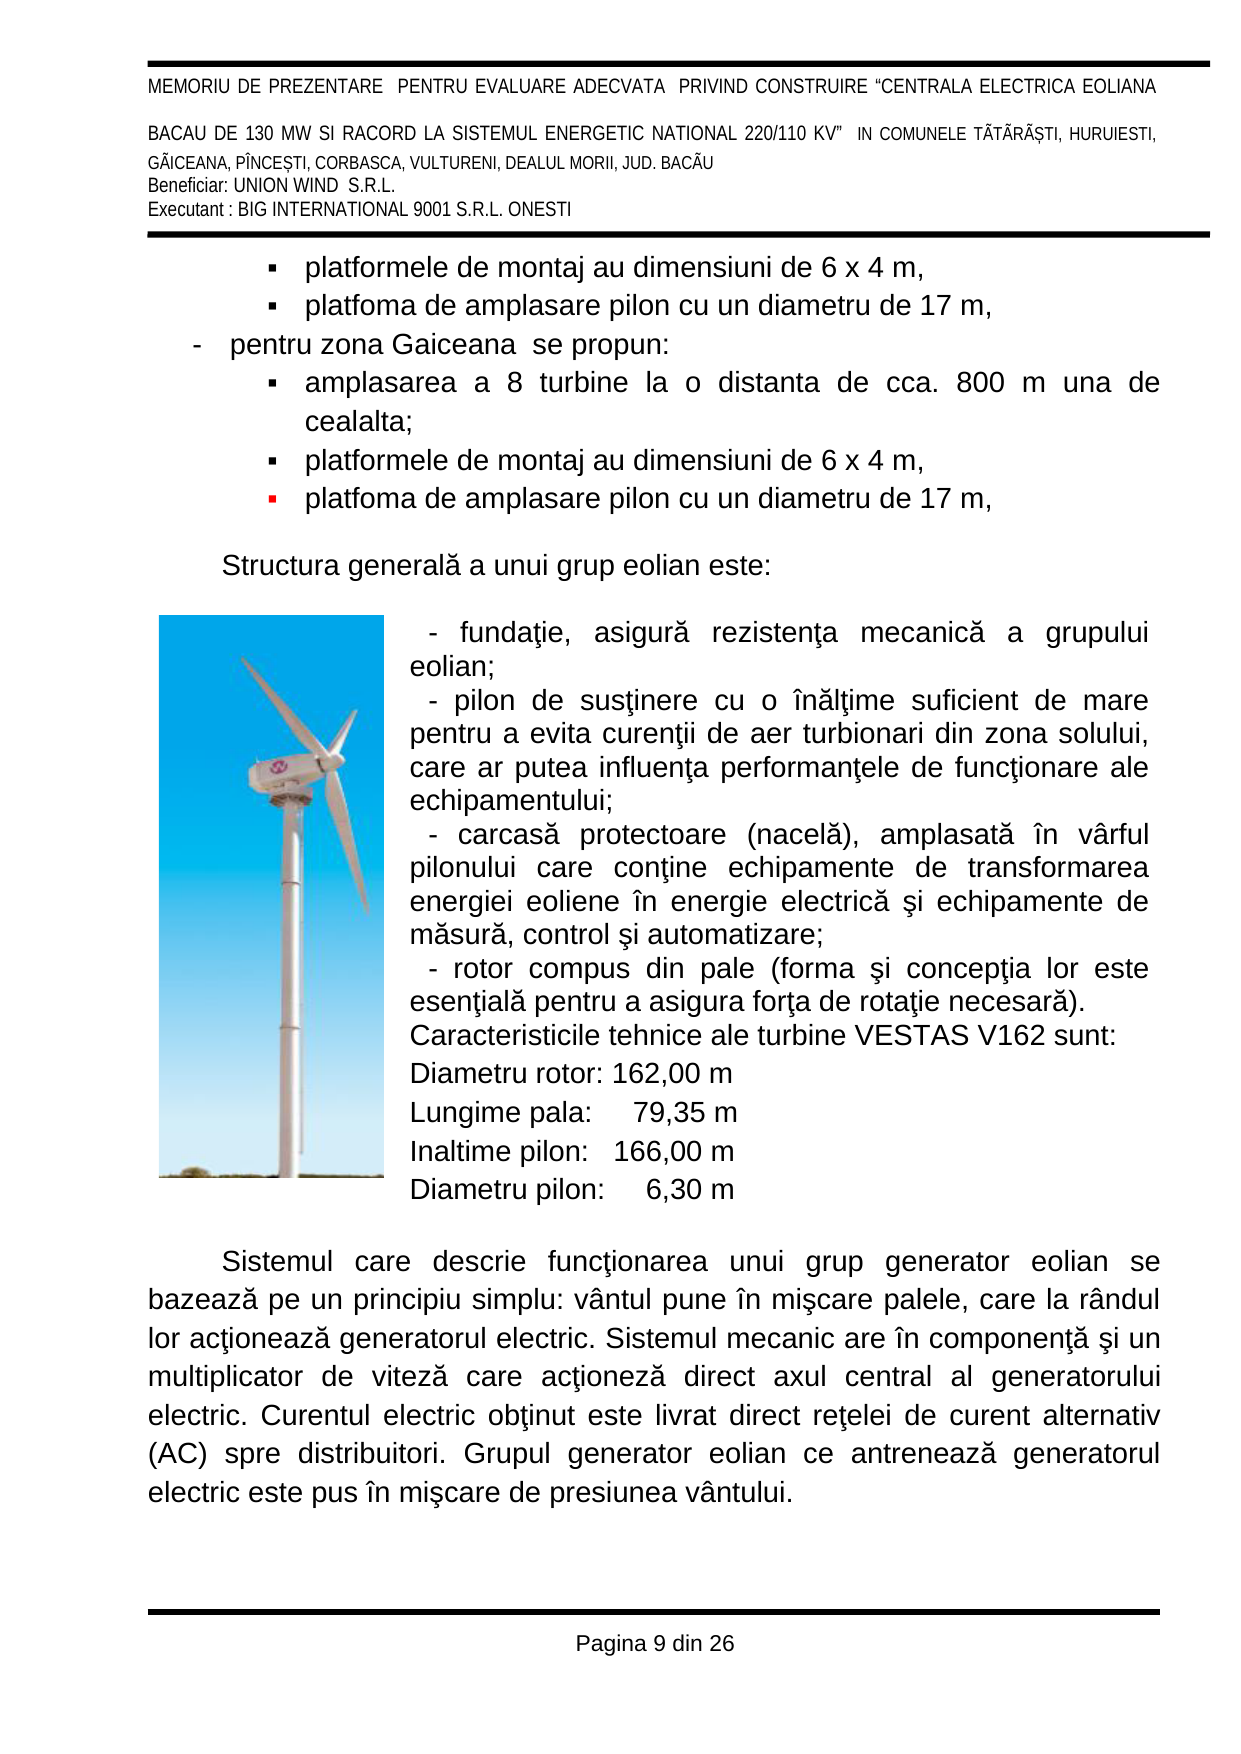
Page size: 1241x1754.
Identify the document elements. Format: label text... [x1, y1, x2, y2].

text Structura generală a unui grup eolian este: [148, 548, 1162, 582]
table_header [148, 616, 398, 1210]
list amplasarea a 8 turbine la o distanta de cca. 800 m una de cealalta; [267, 366, 1162, 438]
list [267, 288, 1162, 322]
list platfoma de amplasare pilon cu un diametru de 17 m, [267, 481, 1162, 515]
text Sistemul care descrie funcţionarea unui grup generator eolian se bazează pe un principiu simplu: vântul pune în mişcare palele, care la rândul lor acţionează generatorul electric. Sistemul mecanic are în componenţă şi un multiplicator de viteză care acţioneză direct axul central al generatorului electric. Curentul electric obţinut este livrat direct reţelei de curent alternativ (AC) spre distribuitori. Grupul generator eolian ce antrenează generatorul electric este pus în mişcare de presiunea vântului. [148, 1243, 1162, 1508]
table_header - fundaţie, asigură rezistenţa mecanică a grupului eolian; - pilon de susţinere cu o înălţime suficient de mare pentru a evita curenţii de aer turbionari din zona solului, care ar putea influenţa performanţele de funcţionare ale echipamentului; - carcasă protectoare (nacelă), amplasată în vârful pilonului care conţine echipamente de transformarea energiei eoliene în energie electrică şi echipamente de măsură, control şi automatizare; - rotor compus din pale (forma şi concepţia lor este esenţială pentru a asigura forţa de rotaţie necesară). Caracteristicile tehnice ale turbine VESTAS V162 sunt: Diametru rotor: 162,00 m Lungime pala: 79,35 m Inaltime pilon: 166,00 m Diametru pilon: 6,30 m [398, 616, 1161, 1210]
list platformele de montaj au dimensiuni de 6 x 4 m, [267, 443, 1162, 476]
list platformele de montaj au dimensiuni de 6 x 4 m, [267, 250, 1162, 283]
list pentru zona Gaiceana se propun: [192, 327, 1162, 361]
